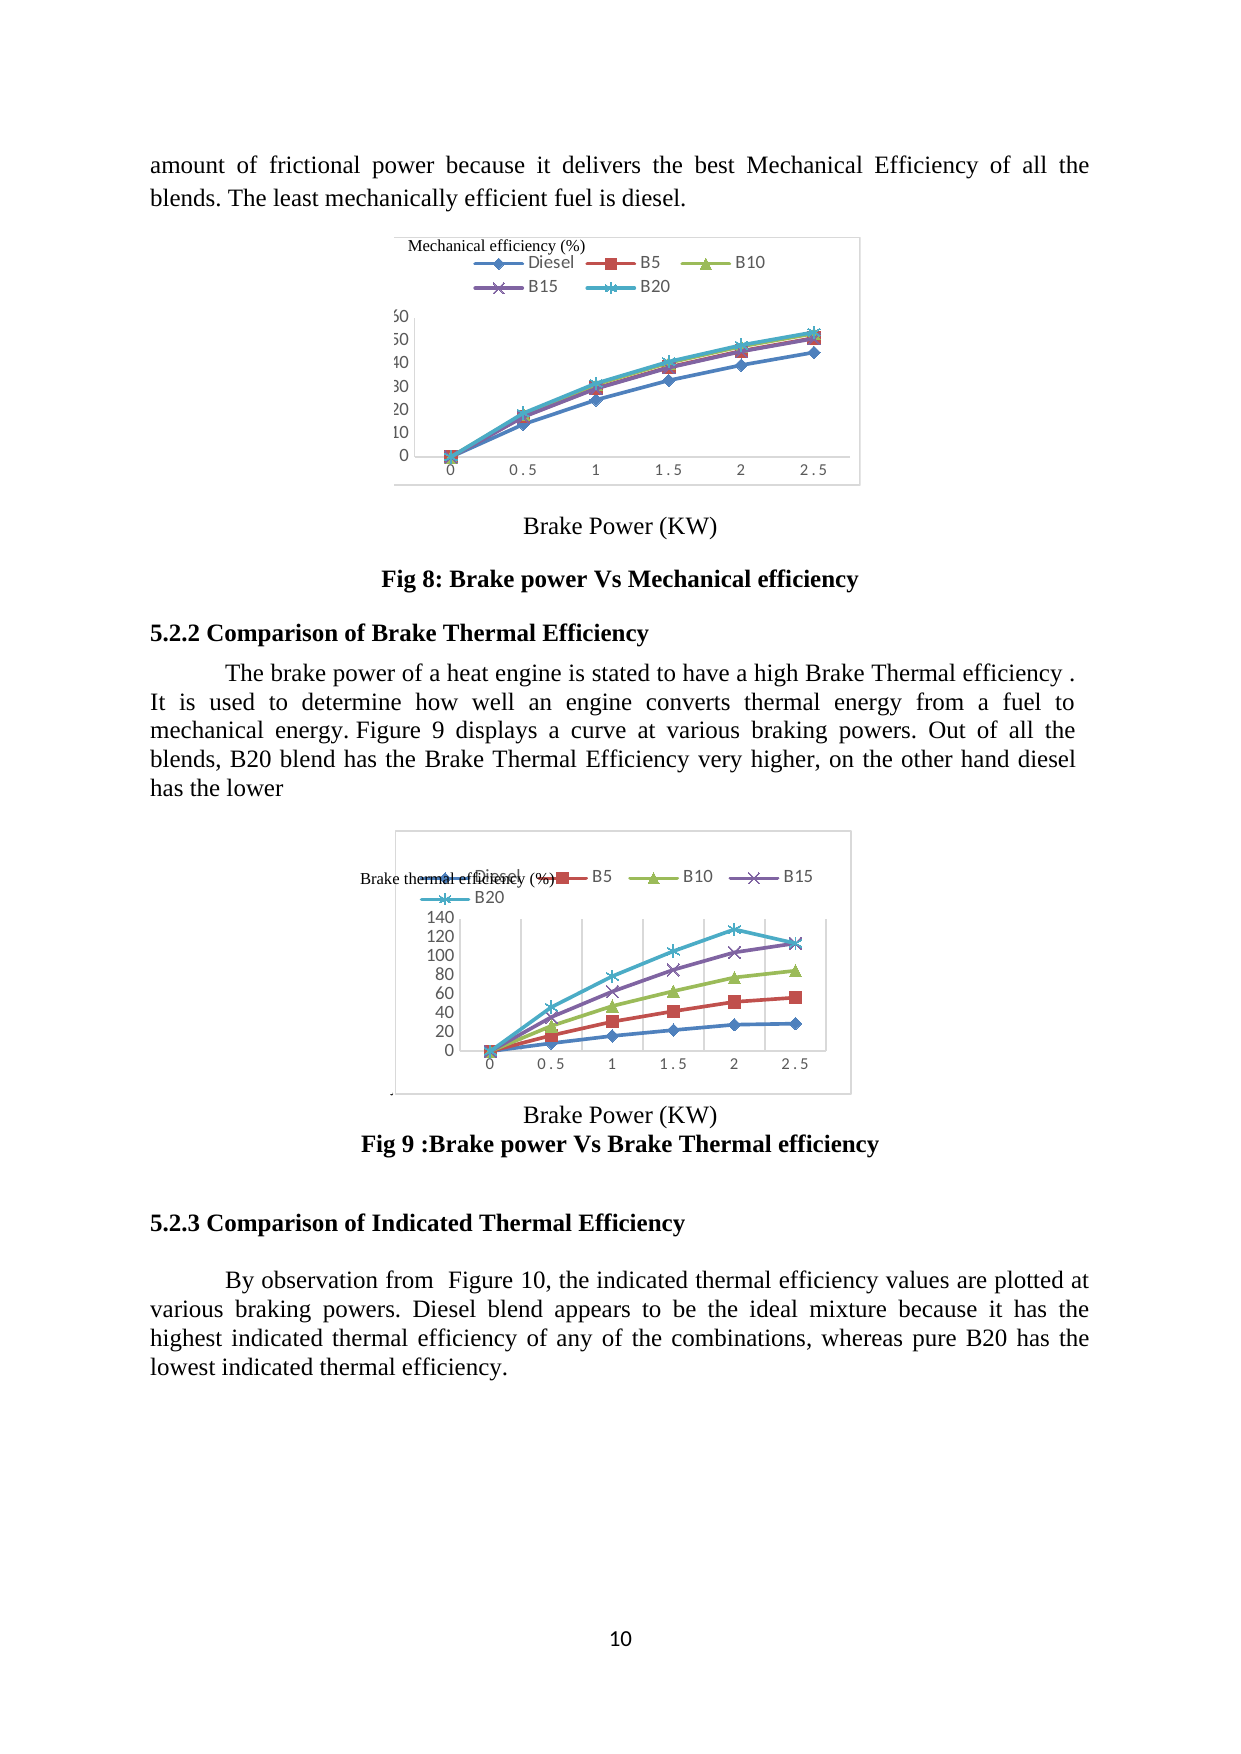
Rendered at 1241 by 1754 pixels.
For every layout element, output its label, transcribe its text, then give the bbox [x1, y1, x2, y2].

text Brake Power (KW) [150, 511, 1090, 539]
text Fig 9 :Brake power Vs Brake Thermal efficiency [150, 1129, 1090, 1158]
text Brake Power (KW) [150, 1100, 1090, 1129]
text 5.2.2 Comparison of Brake Thermal Efficiency [150, 618, 1076, 647]
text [150, 150, 1090, 212]
text Fig 8: Brake power Vs Mechanical efficiency [150, 564, 1090, 593]
text . [150, 830, 1090, 1100]
text The brake power of a heat engine is stated to have a high Brake Thermal efficiency . It is used to determine how well an engine converts thermal energy from a fuel to mechanical energy. Figure 9 displays a curve at various braking powers. Out of all the blends, B20 blend has the Brake Thermal Efficiency very higher, on the other hand diesel has the lower [150, 658, 1076, 802]
text 5.2.3 Comparison of Indicated Thermal Efficiency [150, 1208, 1076, 1237]
text By observation from Figure 10, the indicated thermal efficiency values are plotted at various braking powers. Diesel blend appears to be the ideal mixture because it has the highest indicated thermal efficiency of any of the combinations, whereas pure B20 has the lowest indicated thermal efficiency. [150, 1266, 1090, 1381]
